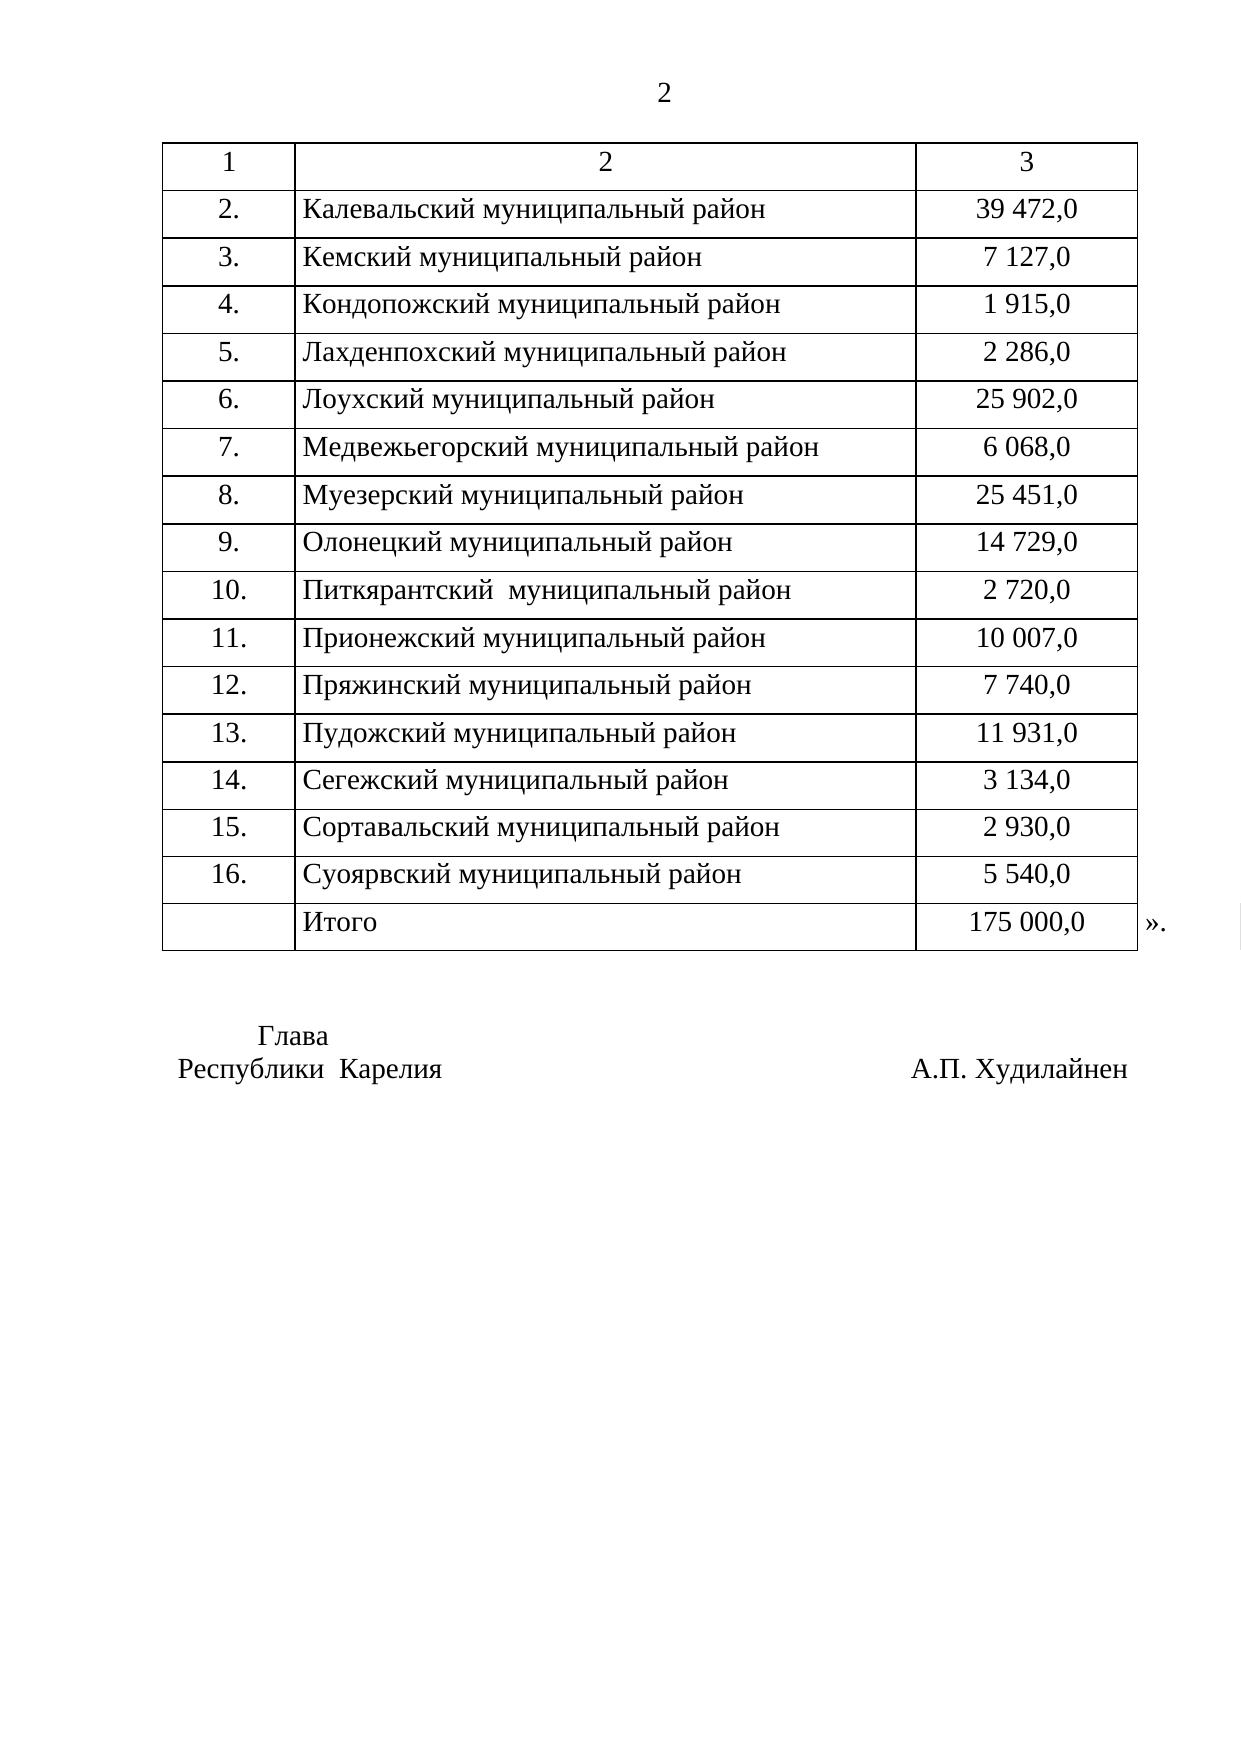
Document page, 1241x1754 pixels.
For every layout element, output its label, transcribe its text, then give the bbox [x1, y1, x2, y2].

table_cell 7 127,0 [917, 239, 1137, 285]
table_cell 9. [163, 525, 294, 571]
table_cell 7. [163, 429, 294, 475]
table_cell 6 068,0 [917, 429, 1137, 475]
text Республики Карелия А.П. Худилайнен [177, 1051, 1152, 1085]
table_cell Итого [296, 904, 915, 950]
table_cell Медвежьегорский муниципальный район [296, 429, 915, 475]
table_header 2 [296, 144, 915, 190]
table_header 1 [163, 144, 294, 190]
table_cell 5 540,0 [917, 857, 1137, 903]
table_cell 175 000,0 [917, 904, 1137, 950]
table_cell Суоярвский муниципальный район [296, 857, 915, 903]
table_cell 10. [163, 572, 294, 618]
table_cell Кемский муниципальный район [296, 239, 915, 285]
table_cell 12. [163, 667, 294, 713]
table_cell 11. [163, 620, 294, 666]
table_cell Муезерский муниципальный район [296, 477, 915, 523]
table_cell Олонецкий муниципальный район [296, 525, 915, 571]
table_cell 2 930,0 [917, 810, 1137, 856]
table_cell Прионежский муниципальный район [296, 620, 915, 666]
table_cell 5. [163, 334, 294, 380]
table_cell 11 931,0 [917, 715, 1137, 761]
table_cell [163, 904, 294, 950]
table_cell 7 740,0 [917, 667, 1137, 713]
table_cell ». [1138, 903, 1240, 950]
table_cell 25 902,0 [917, 382, 1137, 428]
table_cell 4. [163, 287, 294, 332]
table_cell 16. [163, 857, 294, 903]
table_cell 15. [163, 810, 294, 856]
text Глава [177, 1018, 1152, 1051]
table_cell Лахденпохский муниципальный район [296, 334, 915, 380]
table_cell 1 915,0 [917, 287, 1137, 332]
table_header 3 [917, 144, 1137, 190]
table_cell 3 134,0 [917, 763, 1137, 808]
table_cell 14. [163, 763, 294, 808]
table_cell 14 729,0 [917, 525, 1137, 571]
table_cell 2 286,0 [917, 334, 1137, 380]
table_cell Пудожский муниципальный район [296, 715, 915, 761]
table_cell 39 472,0 [917, 191, 1137, 237]
table_cell Питкярантский муниципальный район [296, 572, 915, 618]
table_cell 3. [163, 239, 294, 285]
table_cell 25 451,0 [917, 477, 1137, 523]
table_cell 10 007,0 [917, 620, 1137, 666]
table_cell 13. [163, 715, 294, 761]
table_cell Лоухский муниципальный район [296, 382, 915, 428]
table_cell Сегежский муниципальный район [296, 763, 915, 808]
table_cell 2. [163, 191, 294, 237]
table_cell Калевальский муниципальный район [296, 191, 915, 237]
table_cell 6. [163, 382, 294, 428]
table_cell Пряжинский муниципальный район [296, 667, 915, 713]
table_cell Сортавальский муниципальный район [296, 810, 915, 856]
table_cell 2 720,0 [917, 572, 1137, 618]
table_cell 8. [163, 477, 294, 523]
table_cell Кондопожский муниципальный район [296, 287, 915, 332]
